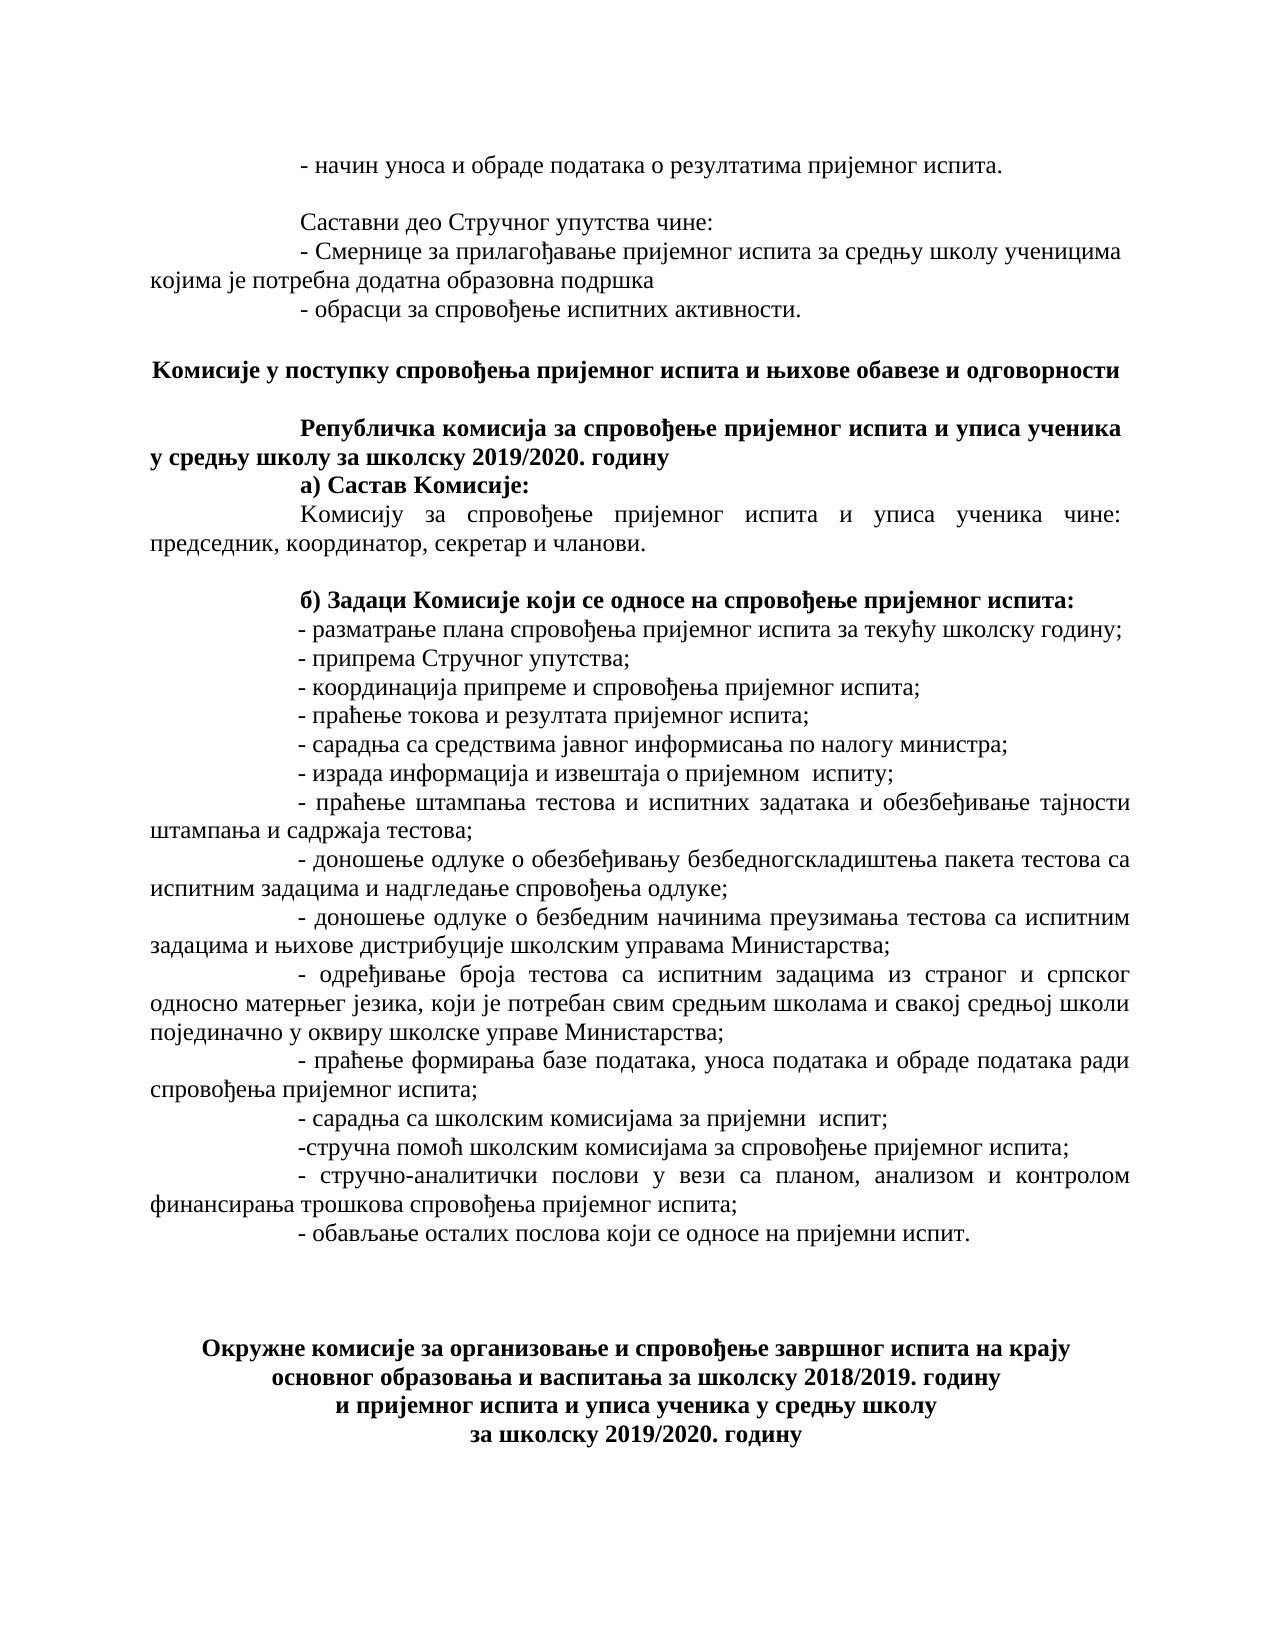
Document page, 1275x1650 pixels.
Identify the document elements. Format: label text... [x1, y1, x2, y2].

text - Смернице за прилагођавање пријемног испита за средњу школу ученицима којима је потребна додатна образовна подршка [150, 236, 1122, 294]
text - одређивање броја тестова са испитним задацима из страног и српског односно матерњег језика, који је потребан свим средњим школама и свакој средњој школи појединачно у оквиру школске управе Министарства; [150, 959, 1131, 1046]
text - сарадња са школским комисијама за пријемни испит; [150, 1103, 1131, 1132]
text Републичка комисија за спровођење пријемног испита и уписа ученика у средњу школу за школску 2019/2020. годину [150, 413, 1122, 471]
text - праћење токова и резултата пријемног испита; [150, 701, 1125, 729]
text Окружне комисије за организовање и спровођење завршног испита на крају основног образовања и васпитања за школску 2018/2019. годину [150, 1333, 1122, 1391]
text - доношење одлуке о обезбеђивању безбедногскладиштења пакета тестова са испитним задацима и надгледање спровођења одлуке; [150, 844, 1131, 902]
text - сарадња са средствима јавног информисања по налогу министра; [150, 729, 1125, 758]
text - обављање осталих послова који се односе на пријемни испит. [150, 1218, 1131, 1247]
list Kомисије у поступку спровођења пријемног испита и њихове обавезе и одговорности [150, 356, 1122, 384]
text - обрасци за спровођење испитних активности. [150, 294, 1122, 322]
text за школску 2019/2020. годину [150, 1419, 1122, 1448]
text а) Састав Kомисије: [150, 471, 1122, 499]
text - стручно-аналитички послови у вези са планом, анализом и контролом финансирања трошкова спровођења пријемног испита; [150, 1161, 1131, 1218]
text Kомисију за спровођење пријемног испита и уписа ученика чине: председник, координатор, секретар и чланови. [150, 499, 1122, 557]
text - доношење одлуке о безбедним начинима преузимања тестова са испитним задацима и њихове дистрибуције школским управама Министарства; [150, 902, 1131, 959]
text - припрема Стручног упутства; [150, 643, 1125, 672]
text - праћење формирања базе података, уноса података и обраде података ради спровођења пријемног испита; [150, 1046, 1131, 1103]
text - координација припреме и спровођења пријемног испита; [150, 672, 1125, 701]
text - начин уноса и обраде података о резултатима пријемног испита. [150, 150, 1122, 179]
text - израда информација и извештаја о пријемном испиту; [150, 758, 1125, 787]
text - разматрање плана спровођења пријемног испита за текућу школску годину; [150, 614, 1125, 643]
text - праћење штампања тестова и испитних задатака и обезбеђивање тајности штампања и садржаја тестова; [150, 787, 1131, 844]
text б) Задаци Комисије који се односе на спровођење пријемног испита: [150, 586, 1122, 614]
text -стручнa помоћ школским комисијама за спровођење пријемног испита; [150, 1132, 1131, 1161]
text и пријемног испита и уписа ученика у средњу школу [150, 1391, 1122, 1419]
text Саставни део Стручног упутства чине: [150, 207, 1122, 236]
